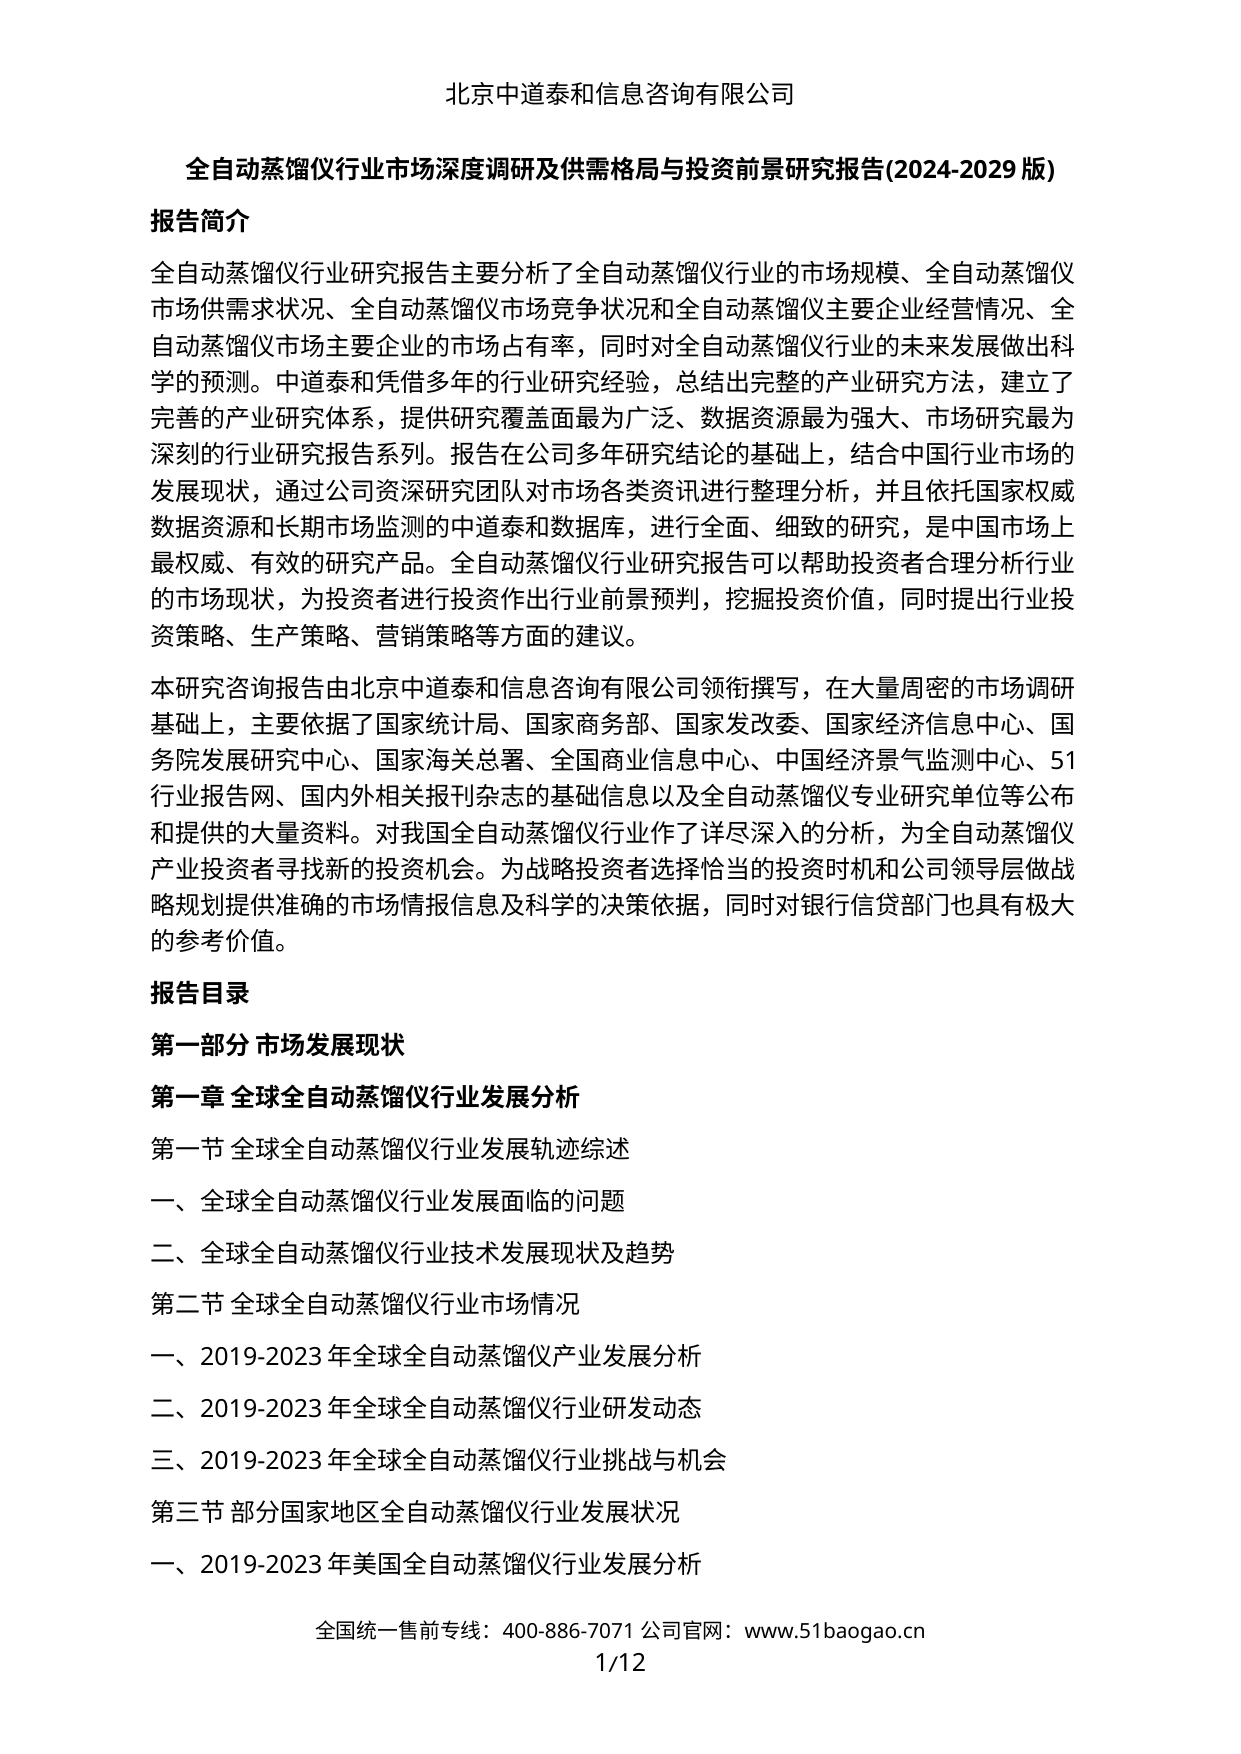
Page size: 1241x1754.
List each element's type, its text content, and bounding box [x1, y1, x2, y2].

text 第三节 部分国家地区全自动蒸馏仪行业发展状况 [150, 1492, 1090, 1529]
text 二、2019-2023年全球全自动蒸馏仪行业研发动态 [150, 1389, 1090, 1425]
text 第一节 全球全自动蒸馏仪行业发展轨迹综述 [150, 1129, 1090, 1166]
text 二、全球全自动蒸馏仪行业技术发展现状及趋势 [150, 1233, 1090, 1269]
text 第一章 全球全自动蒸馏仪行业发展分析 [150, 1077, 1090, 1114]
text 全自动蒸馏仪行业研究报告主要分析了全自动蒸馏仪行业的市场规模、全自动蒸馏仪市场供需求状况、全自动蒸馏仪市场竞争状况和全自动蒸馏仪主要企业经营情况、全自动蒸馏仪市场主要企业的市场占有率，同时对全自动蒸馏仪行业的未来发展做出科学的预测。中道泰和凭借多年的行业研究经验，总结出完整的产业研究方法，建立了完善的产业研究体系，提供研究覆盖面最为广泛、数据资源最为强大、市场研究最为深刻的行业研究报告系列。报告在公司多年研究结论的基础上，结合中国行业市场的发展现状，通过公司资深研究团队对市场各类资讯进行整理分析，并且依托国家权威数据资源和长期市场监测的中道泰和数据库，进行全面、细致的研究，是中国市场上最权威、有效的研究产品。全自动蒸馏仪行业研究报告可以帮助投资者合理分析行业的市场现状，为投资者进行投资作出行业前景预判，挖掘投资价值，同时提出行业投资策略、生产策略、营销策略等方面的建议。 [150, 254, 1090, 652]
text 三、2019-2023年全球全自动蒸馏仪行业挑战与机会 [150, 1441, 1090, 1477]
text 一、2019-2023年全球全自动蒸馏仪产业发展分析 [150, 1337, 1090, 1373]
text 一、全球全自动蒸馏仪行业发展面临的问题 [150, 1181, 1090, 1217]
text 第一部分 市场发展现状 [150, 1026, 1090, 1062]
text 本研究咨询报告由北京中道泰和信息咨询有限公司领衔撰写，在大量周密的市场调研基础上，主要依据了国家统计局、国家商务部、国家发改委、国家经济信息中心、国务院发展研究中心、国家海关总署、全国商业信息中心、中国经济景气监测中心、51行业报告网、国内外相关报刊杂志的基础信息以及全自动蒸馏仪专业研究单位等公布和提供的大量资料。对我国全自动蒸馏仪行业作了详尽深入的分析，为全自动蒸馏仪产业投资者寻找新的投资机会。为战略投资者选择恰当的投资时机和公司领导层做战略规划提供准确的市场情报信息及科学的决策依据，同时对银行信贷部门也具有极大的参考价值。 [150, 668, 1090, 958]
text 报告目录 [150, 974, 1090, 1010]
text 全自动蒸馏仪行业市场深度调研及供需格局与投资前景研究报告(2024-2029版) [150, 150, 1090, 186]
text 一、2019-2023年美国全自动蒸馏仪行业发展分析 [150, 1544, 1090, 1581]
text 报告简介 [150, 202, 1090, 238]
text 第二节 全球全自动蒸馏仪行业市场情况 [150, 1285, 1090, 1321]
